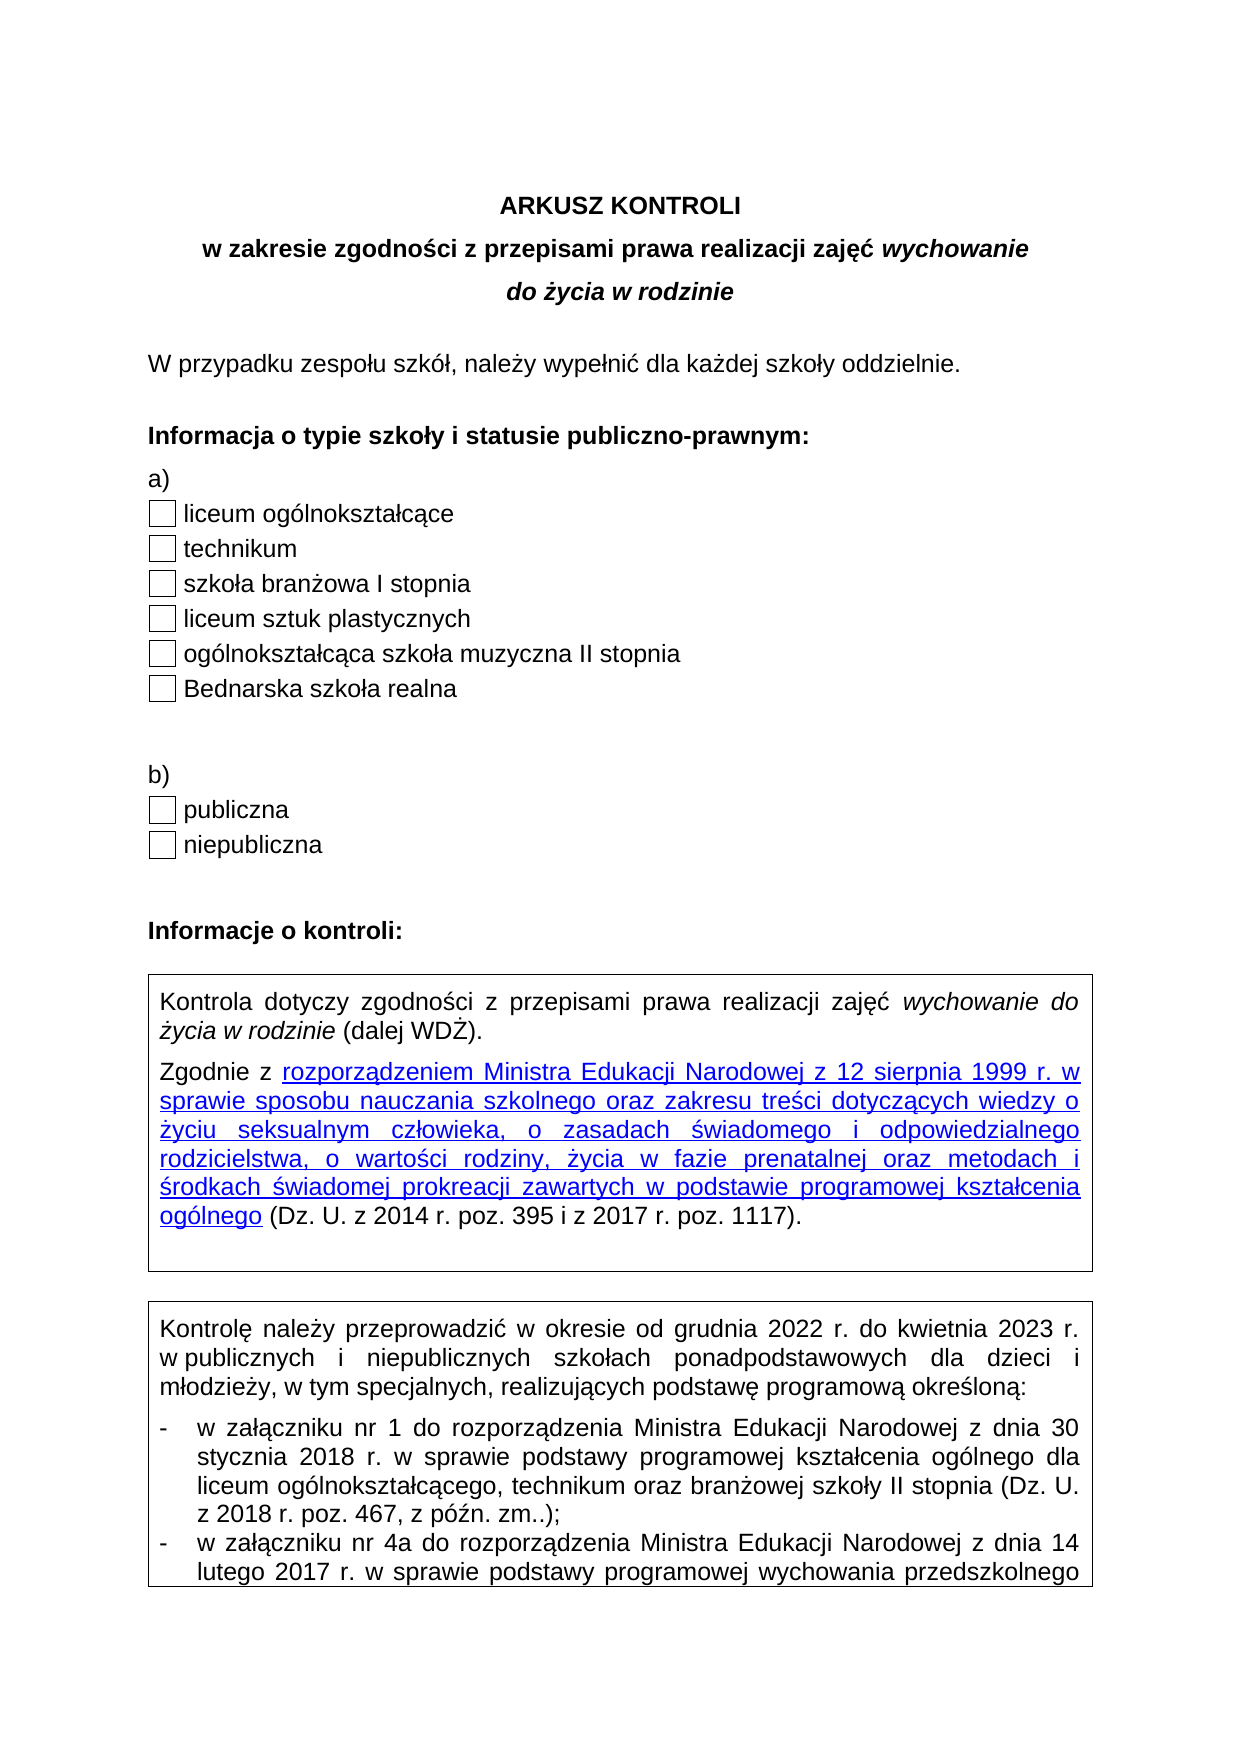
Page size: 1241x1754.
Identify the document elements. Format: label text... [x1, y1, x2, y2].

table_header Kontrola dotyczy zgodności z przepisami prawa realizacji zajęć wychowanie do życia w rodzinie (dalej WDŻ). Zgodnie z rozporządzeniem Ministra Edukacji Narodowej z 12 sierpnia 1999 r. w sprawie sposobu nauczania szkolnego oraz zakresu treści dotyczących wiedzy o życiu seksualnym człowieka, o zasadach świadomego i odpowiedzialnego rodzicielstwa, o wartości rodziny, życia w fazie prenatalnej oraz metodach i środkach świadomej prokreacji zawartych w podstawie programowej kształcenia ogólnego (Dz. U. z 2014 r. poz. 395 i z 2017 r. poz. 1117). [149, 975, 1092, 1271]
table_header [149, 1302, 1092, 1586]
text ARKUSZ KONTROLI [148, 191, 1093, 219]
text b) [148, 760, 1093, 789]
text W przypadku zespołu szkół, należy wypełnić dla każdej szkoły oddzielnie. [148, 349, 1093, 378]
text Informacja o typie szkoły i statusie publiczno-prawnym: [148, 421, 1093, 449]
text technikum [148, 534, 1093, 563]
text publiczna [148, 795, 1093, 824]
text Bednarska szkoła realna [148, 674, 1093, 703]
text szkoła branżowa I stopnia [148, 569, 1093, 598]
text liceum ogólnokształcące [148, 499, 1093, 528]
text Informacje o kontroli: [148, 916, 1093, 945]
text liceum sztuk plastycznych [148, 604, 1093, 633]
text w zakresie zgodności z przepisami prawa realizacji zajęć wychowanie do życia w rodzinie [148, 234, 1093, 306]
text ogólnokształcąca szkoła muzyczna II stopnia [148, 639, 1093, 668]
text niepubliczna [148, 830, 1093, 859]
